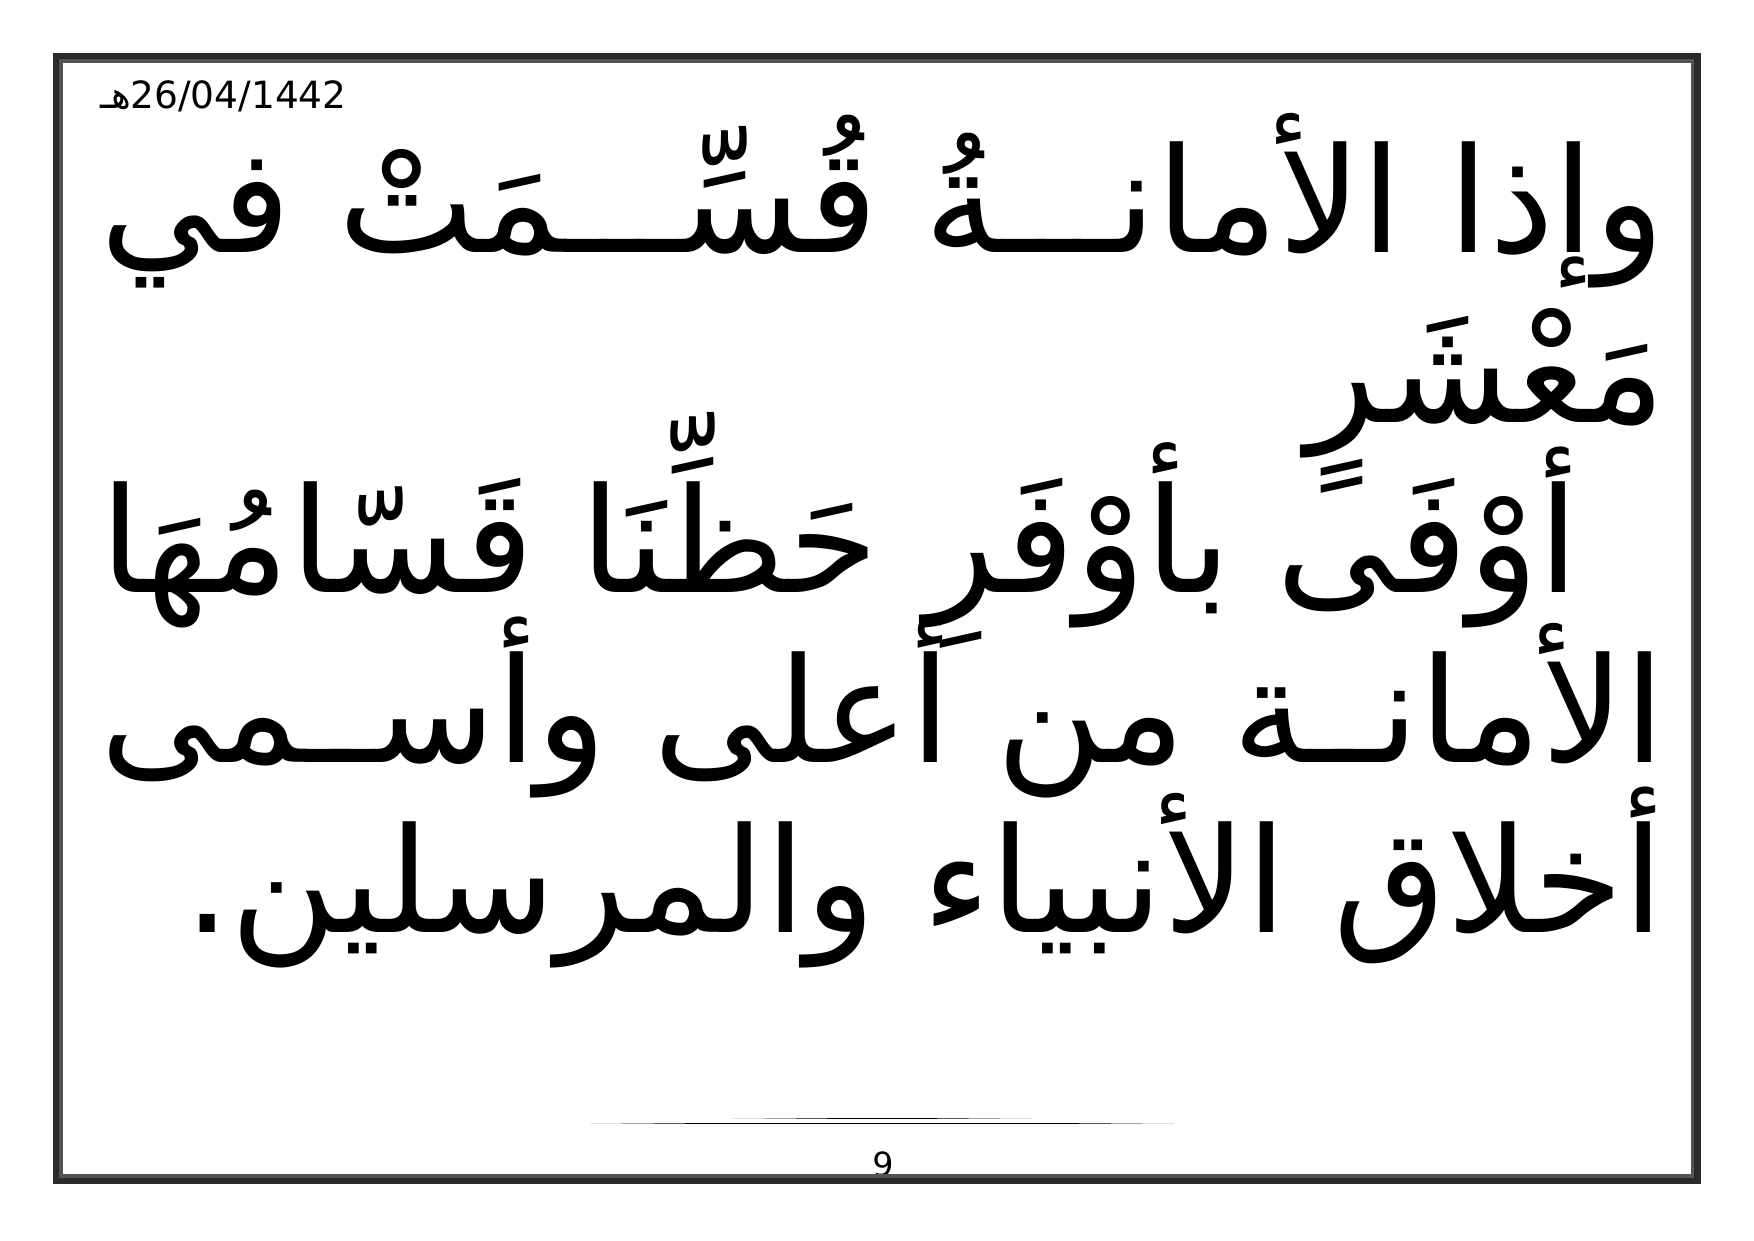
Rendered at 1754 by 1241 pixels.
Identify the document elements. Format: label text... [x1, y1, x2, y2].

text وإذا الأمانةُ قُسِّمَتْ في مَعْشَرٍ [100, 117, 1665, 457]
text الأمانة من أعلى وأسمى أخلاق الأنبياء والمرسلين. [100, 627, 1665, 966]
text أوْفَى بأوْفَرِ حَظِّنَا قَسّامُهَا [100, 457, 1665, 627]
